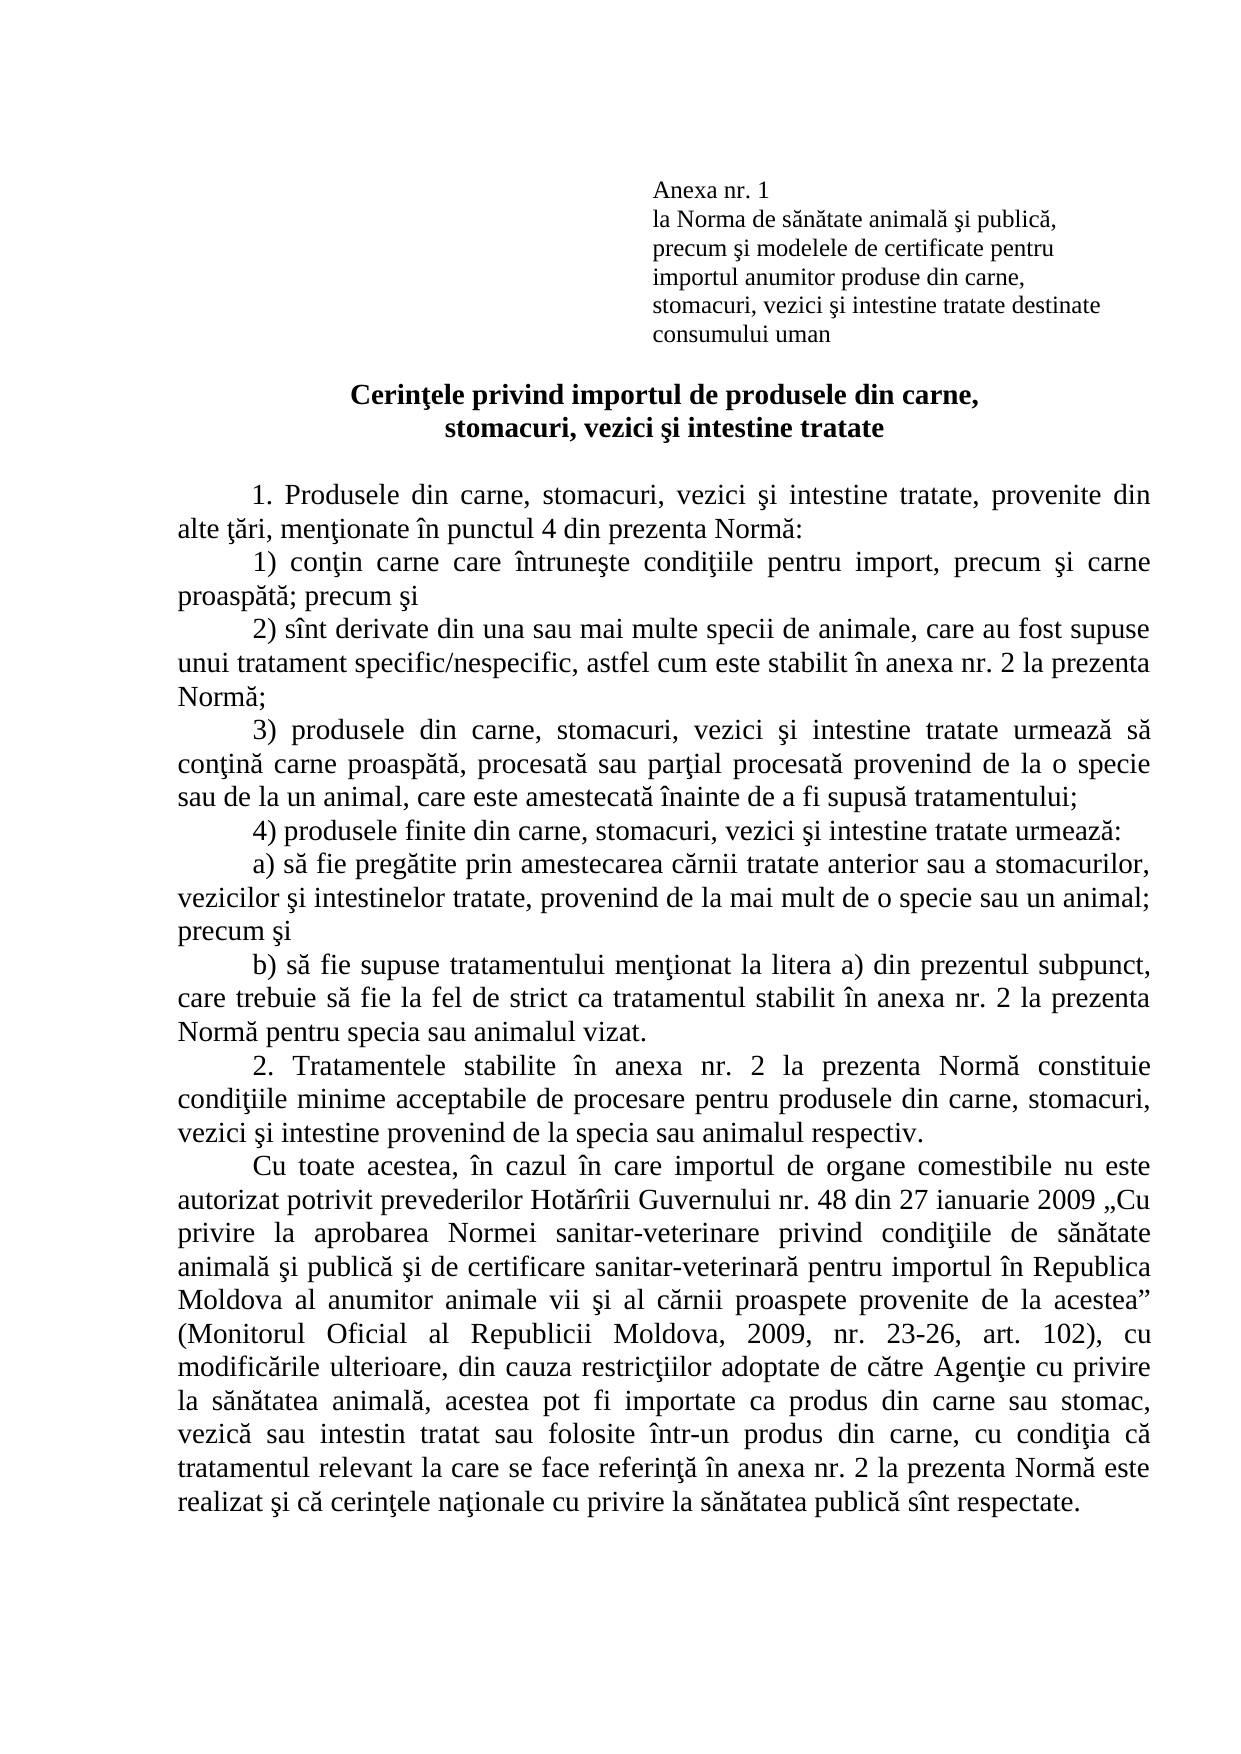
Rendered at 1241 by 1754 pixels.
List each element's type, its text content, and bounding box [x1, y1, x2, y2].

text 2. Tratamentele stabilite în anexa nr. 2 la prezenta Normă constituie condiţiile minime acceptabile de procesare pentru produsele din carne, stomacuri, vezici şi intestine provenind de la specia sau animalul respectiv. [177, 1048, 1152, 1148]
text 3) produsele din carne, stomacuri, vezici şi intestine tratate urmează să conţină carne proaspătă, procesată sau parţial procesată provenind de la o specie sau de la un animal, care este amestecată înainte de a fi supusă tratamentului; [177, 712, 1152, 813]
text 2) sînt derivate din una sau mai multe specii de animale, care au fost supuse unui tratament specific/nespecific, astfel cum este stabilit în anexa nr. 2 la prezenta Normă; [177, 612, 1152, 712]
text precum şi modelele de certificate pentru [627, 233, 1152, 262]
text 1) conţin carne care întruneşte condiţiile pentru import, precum şi carne proaspătă; precum şi [177, 544, 1152, 612]
text Cu toate acestea, în cazul în care importul de organe comestibile nu este autorizat potrivit prevederilor Hotărîrii Guvernului nr. 48 din 27 ianuarie 2009 „Cu privire la aprobarea Normei sanitar-veterinare privind condiţiile de sănătate animală şi publică şi de certificare sanitar-veterinară pentru importul în Republica Moldova al anumitor animale vii şi al cărnii proaspete provenite de la acestea” (Monitorul Oficial al Republicii Moldova, 2009, nr. 23-26, art. 102), cu modificările ulterioare, din cauza restricţiilor adoptate de către Agenţie cu privire la sănătatea animală, acestea pot fi importate ca produs din carne sau stomac, vezică sau intestin tratat sau folosite într-un produs din carne, cu condiţia că tratamentul relevant la care se face referinţă în anexa nr. 2 la prezenta Normă este realizat şi că cerinţele naţionale cu privire la sănătatea publică sînt respectate. [177, 1148, 1152, 1517]
text 1. Produsele din carne, stomacuri, vezici şi intestine tratate, provenite din alte ţări, menţionate în punctul 4 din prezenta Normă: [177, 477, 1152, 544]
text 4) produsele finite din carne, stomacuri, vezici şi intestine tratate urmează: [177, 813, 1152, 846]
text a) să fie pregătite prin amestecarea cărnii tratate anterior sau a stomacurilor, vezicilor şi intestinelor tratate, provenind de la mai mult de o specie sau un animal; precum şi [177, 846, 1152, 947]
text stomacuri, vezici şi intestine tratate destinate [627, 291, 1152, 319]
text la Norma de sănătate animală şi publică, [627, 204, 1152, 233]
text consumului uman [627, 319, 1152, 348]
text Anexa nr. 1 [627, 176, 1152, 204]
text stomacuri, vezici şi intestine tratate [177, 410, 1152, 444]
text b) să fie supuse tratamentului menţionat la litera a) din prezentul subpunct, care trebuie să fie la fel de strict ca tratamentul stabilit în anexa nr. 2 la prezenta Normă pentru specia sau animalul vizat. [177, 947, 1152, 1048]
text importul anumitor produse din carne, [627, 262, 1152, 291]
text Cerinţele privind importul de produsele din carne, [177, 377, 1152, 410]
